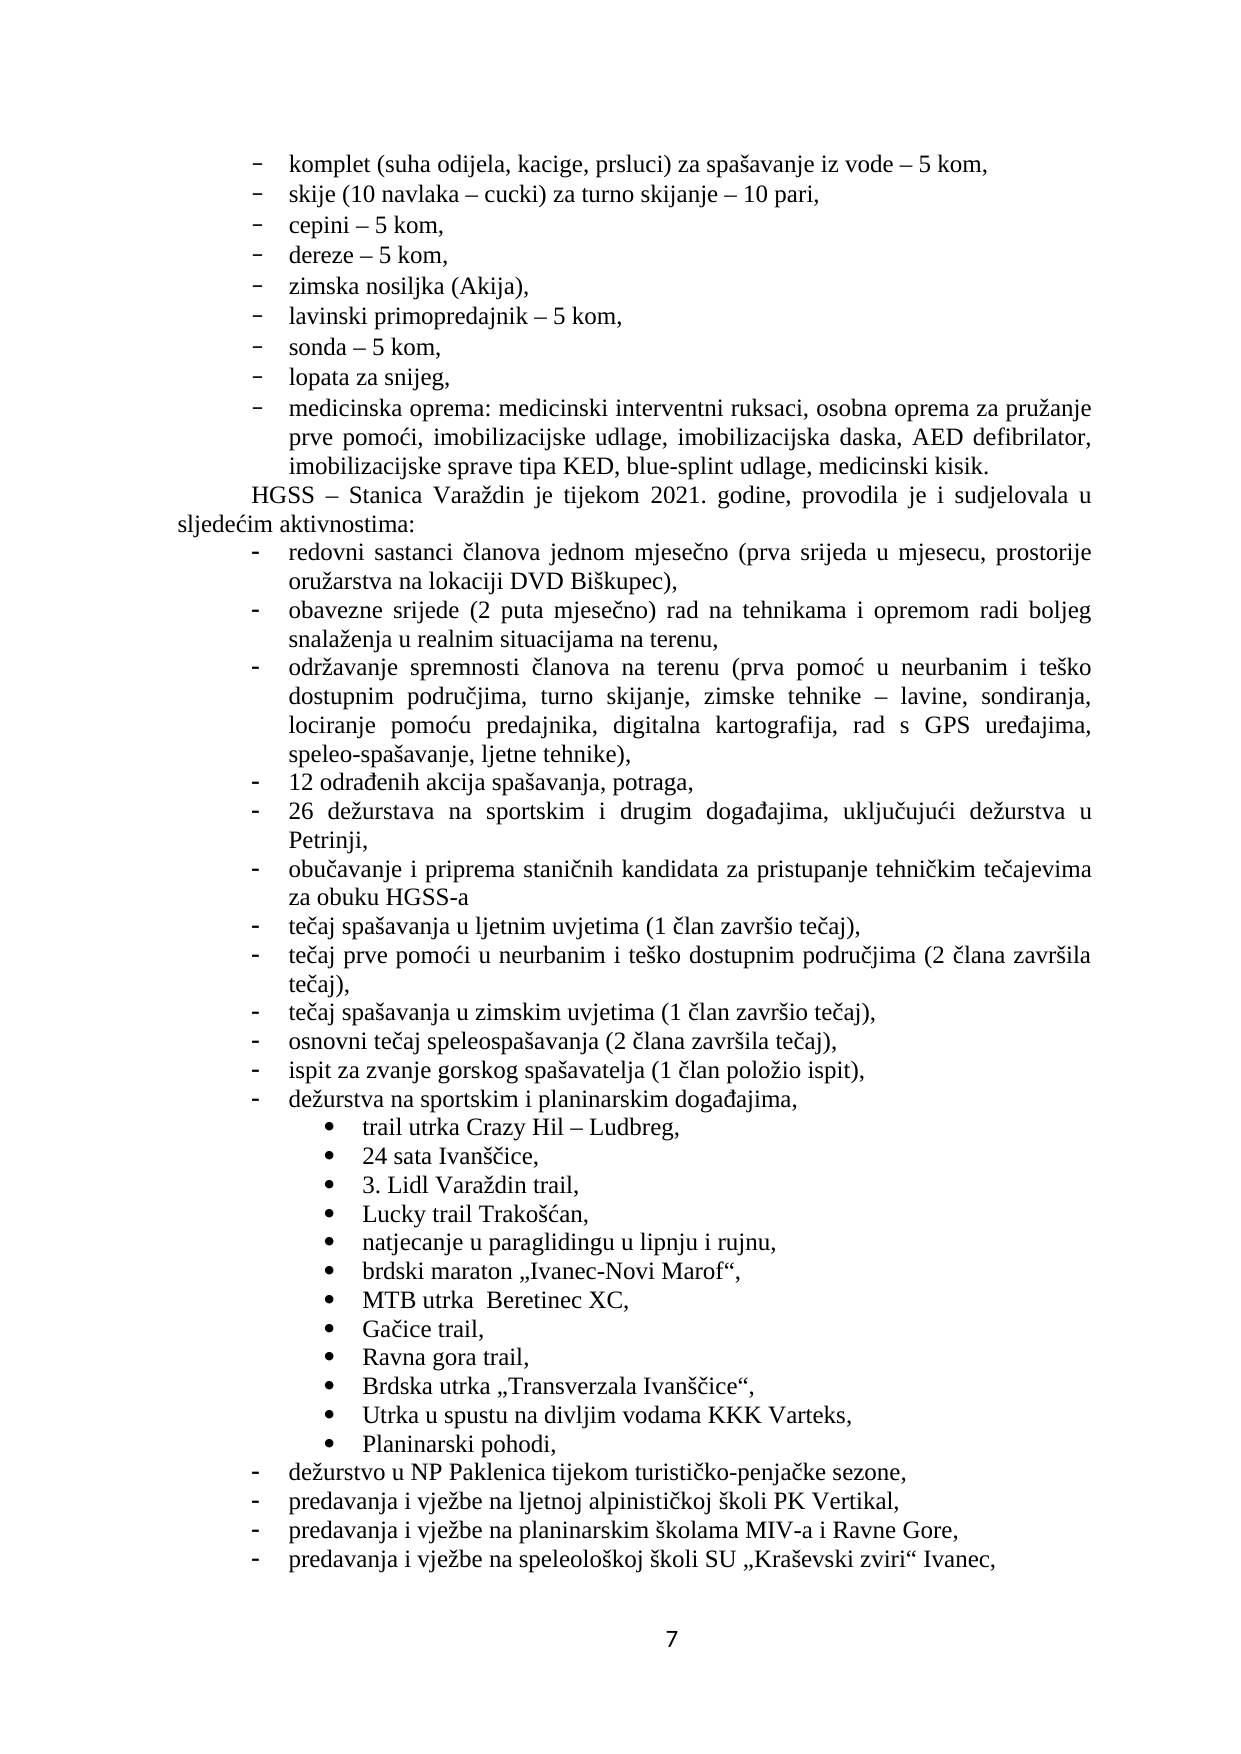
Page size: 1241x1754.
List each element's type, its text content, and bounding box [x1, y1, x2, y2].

list dežurstvo u NP Paklenica tijekom turističko-penjačke sezone, [251, 1457, 1092, 1486]
list održavanje spremnosti članova na terenu (prva pomoć u neurbanim i teško dostupnim područjima, turno skijanje, zimske tehnike – lavine, sondiranja, lociranje pomoću predajnika, digitalna kartografija, rad s GPS uređajima, speleo-spašavanje, ljetne tehnike), [251, 652, 1092, 767]
list Gačice trail, [325, 1314, 1092, 1342]
list predavanja i vježbe na ljetnoj alpinističkoj školi PK Vertikal, [251, 1486, 1092, 1515]
list Brdska utrka „Transverzala Ivanščice“, [325, 1371, 1092, 1400]
list osnovni tečaj speleospašavanja (2 člana završila tečaj), [251, 1026, 1092, 1055]
list dereze – 5 kom, [251, 239, 1092, 270]
list tečaj spašavanja u zimskim uvjetima (1 član završio tečaj), [251, 997, 1092, 1026]
list Planinarski pohodi, [325, 1429, 1092, 1457]
list Utrka u spustu na divljim vodama KKK Varteks, [325, 1400, 1092, 1429]
list zimska nosiljka (Akija), [251, 270, 1092, 300]
list obučavanje i priprema staničnih kandidata za pristupanje tehničkim tečajevima za obuku HGSS-a [251, 854, 1092, 911]
list tečaj spašavanja u ljetnim uvjetima (1 član završio tečaj), [251, 911, 1092, 940]
list natjecanje u paraglidingu u lipnju i rujnu, [325, 1227, 1092, 1256]
list skije (10 navlaka – cucki) za turno skijanje – 10 pari, [251, 178, 1092, 209]
list 26 dežurstava na sportskim i drugim događajima, uključujući dežurstva u Petrinji, [251, 796, 1092, 854]
list trail utrka Crazy Hil – Ludbreg, [325, 1112, 1092, 1141]
list Lucky trail Trakošćan, [325, 1199, 1092, 1227]
list MTB utrka Beretinec XC, [325, 1285, 1092, 1314]
list Ravna gora trail, [325, 1342, 1092, 1371]
list redovni sastanci članova jednom mjesečno (prva srijeda u mjesecu, prostorije oružarstva na lokaciji DVD Biškupec), [251, 537, 1092, 595]
list predavanja i vježbe na planinarskim školama MIV-a i Ravne Gore, [251, 1515, 1092, 1544]
list 24 sata Ivanščice, [325, 1141, 1092, 1170]
list lopata za snijeg, [251, 361, 1092, 392]
list brdski maraton „Ivanec-Novi Marof“, [325, 1256, 1092, 1285]
list ispit za zvanje gorskog spašavatelja (1 član položio ispit), [251, 1055, 1092, 1084]
list 3. Lidl Varaždin trail, [325, 1170, 1092, 1199]
list obavezne srijede (2 puta mjesečno) rad na tehnikama i opremom radi boljeg snalaženja u realnim situacijama na terenu, [251, 595, 1092, 652]
text HGSS – Stanica Varaždin je tijekom 2021. godine, provodila je i sudjelovala u sljedećim aktivnostima: [177, 480, 1092, 537]
list sonda – 5 kom, [251, 331, 1092, 361]
list cepini – 5 kom, [251, 209, 1092, 239]
list tečaj prve pomoći u neurbanim i teško dostupnim područjima (2 člana završila tečaj), [251, 940, 1092, 997]
list komplet (suha odijela, kacige, prsluci) za spašavanje iz vode – 5 kom, [251, 148, 1092, 178]
list dežurstva na sportskim i planinarskim događajima, [251, 1084, 1092, 1112]
list 12 odrađenih akcija spašavanja, potraga, [251, 767, 1092, 796]
list predavanja i vježbe na speleološkoj školi SU „Kraševski zviri“ Ivanec, [251, 1544, 1092, 1572]
list medicinska oprema: medicinski interventni ruksaci, osobna oprema za pružanje prve pomoći, imobilizacijske udlage, imobilizacijska daska, AED defibrilator, imobilizacijske sprave tipa KED, blue-splint udlage, medicinski kisik. [251, 392, 1092, 480]
list lavinski primopredajnik – 5 kom, [251, 300, 1092, 331]
